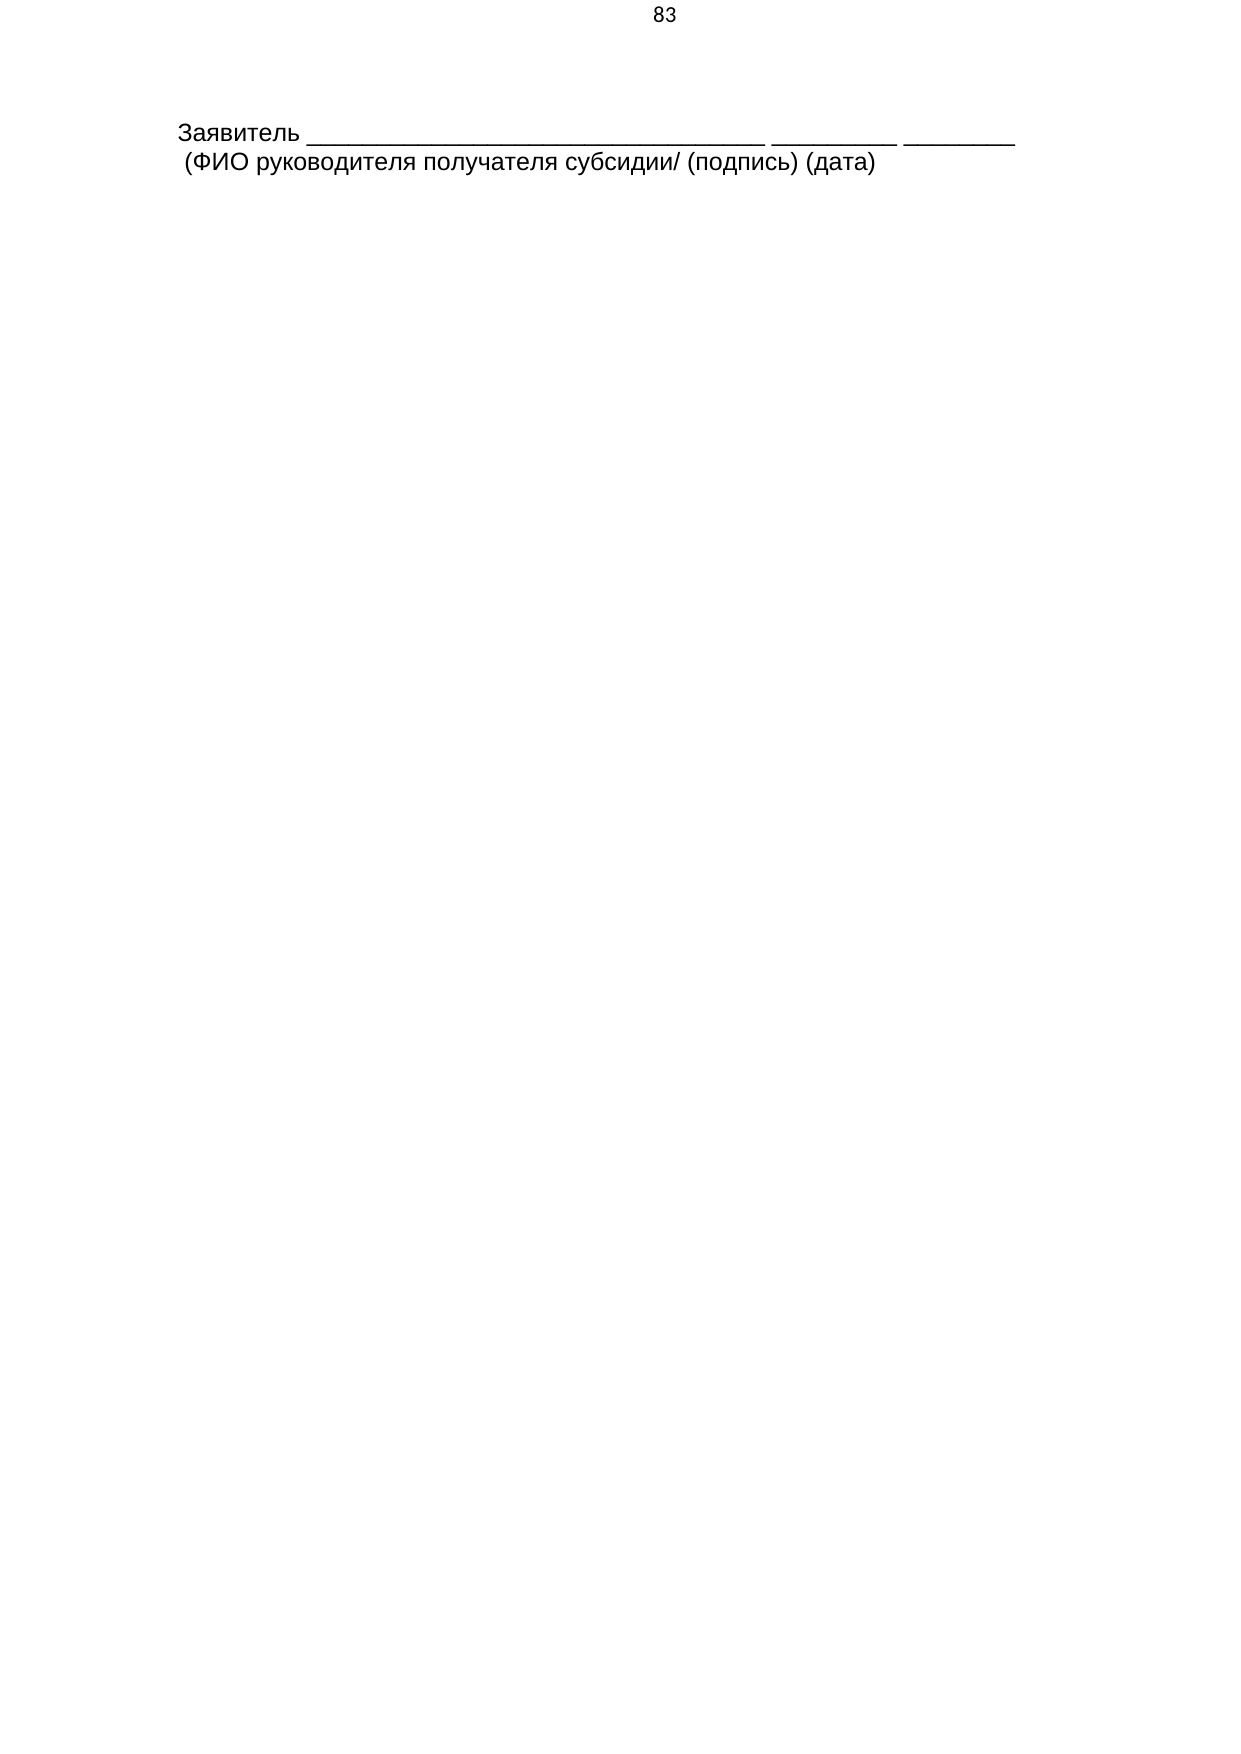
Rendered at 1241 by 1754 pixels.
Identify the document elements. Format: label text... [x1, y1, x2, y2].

text (ФИО руководителя получателя субсидии/ (подпись) (дата) [177, 147, 1152, 176]
text Заявитель _________________________________ _________ ________ [177, 118, 1152, 147]
